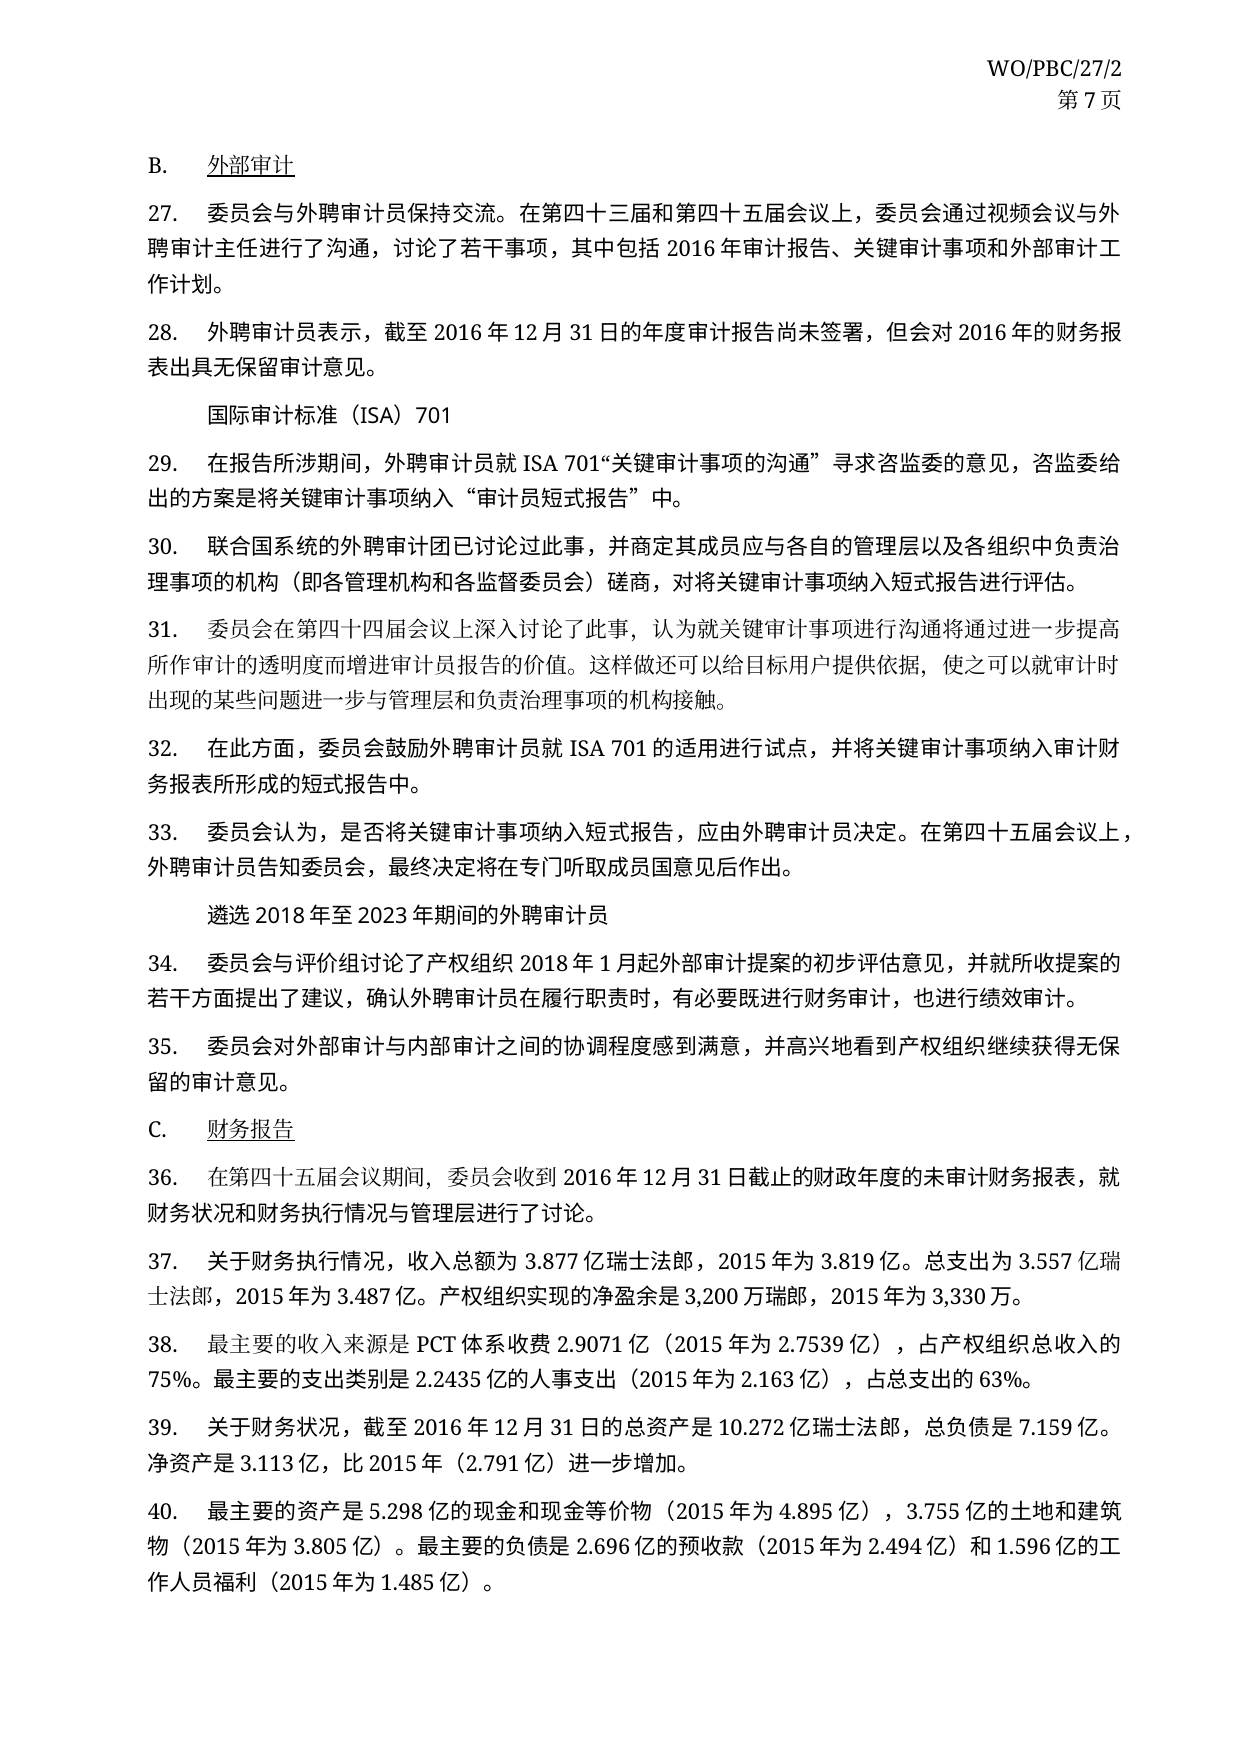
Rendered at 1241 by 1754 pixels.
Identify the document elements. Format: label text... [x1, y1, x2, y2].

list 委员会与外聘审计员保持交流。在第四十三届和第四十五届会议上，委员会通过视频会议与外聘审计主任进行了沟通，讨论了若干事项，其中包括2016年审计报告、关键审计事项和外部审计工作计划。 [148, 192, 1122, 298]
list 外聘审计员表示，截至2016年12月31日的年度审计报告尚未签署，但会对2016年的财务报表出具无保留审计意见。 [148, 311, 1122, 382]
text 遴选2018年至2023年期间的外聘审计员 [207, 894, 1122, 930]
list 委员会对外部审计与内部审计之间的协调程度感到满意，并高兴地看到产权组织继续获得无保留的审计意见。 [148, 1026, 1122, 1096]
subtitle B. 外部审计 [148, 144, 1122, 180]
list 最主要的资产是5.298亿的现金和现金等价物（2015年为4.895亿），3.755亿的土地和建筑物（2015年为3.805亿）。最主要的负债是2.696亿的预收款（2015年为2.494亿）和1.596亿的工作人员福利（2015年为1.485亿）。 [148, 1490, 1122, 1596]
list 在第四十五届会议期间，委员会收到2016年12月31日截止的财政年度的未审计财务报表，就财务状况和财务执行情况与管理层进行了讨论。 [148, 1157, 1122, 1228]
list 关于财务执行情况，收入总额为3.877亿瑞士法郎，2015年为3.819亿。总支出为3.557亿瑞士法郎，2015年为3.487亿。产权组织实现的净盈余是3,200万瑞郎，2015年为3,330万。 [148, 1240, 1122, 1311]
list 关于财务状况，截至2016年12月31日的总资产是10.272亿瑞士法郎，总负债是7.159亿。净资产是3.113亿，比2015年（2.791亿）进一步增加。 [148, 1407, 1122, 1478]
list 最主要的收入来源是PCT体系收费2.9071亿（2015年为2.7539亿），占产权组织总收入的75%。最主要的支出类别是2.2435亿的人事支出（2015年为2.163亿），占总支出的63%。 [148, 1323, 1122, 1394]
list 在此方面，委员会鼓励外聘审计员就ISA 701的适用进行试点，并将关键审计事项纳入审计财务报表所形成的短式报告中。 [148, 728, 1122, 798]
list 委员会在第四十四届会议上深入讨论了此事，认为就关键审计事项进行沟通将通过进一步提高所作审计的透明度而增进审计员报告的价值。这样做还可以给目标用户提供依据，使之可以就审计时出现的某些问题进一步与管理层和负责治理事项的机构接触。 [148, 609, 1122, 715]
list 联合国系统的外聘审计团已讨论过此事，并商定其成员应与各自的管理层以及各组织中负责治理事项的机构（即各管理机构和各监督委员会）磋商，对将关键审计事项纳入短式报告进行评估。 [148, 526, 1122, 596]
list 在报告所涉期间，外聘审计员就ISA 701“关键审计事项的沟通”寻求咨监委的意见，咨监委给出的方案是将关键审计事项纳入“审计员短式报告”中。 [148, 442, 1122, 513]
subtitle C. 财务报告 [148, 1109, 1122, 1144]
text 国际审计标准（ISA）701 [207, 394, 1122, 430]
list 委员会认为，是否将关键审计事项纳入短式报告，应由外聘审计员决定。在第四十五届会议上，外聘审计员告知委员会，最终决定将在专门听取成员国意见后作出。 [148, 811, 1122, 882]
list 委员会与评价组讨论了产权组织2018年1月起外部审计提案的初步评估意见，并就所收提案的若干方面提出了建议，确认外聘审计员在履行职责时，有必要既进行财务审计，也进行绩效审计。 [148, 942, 1122, 1013]
